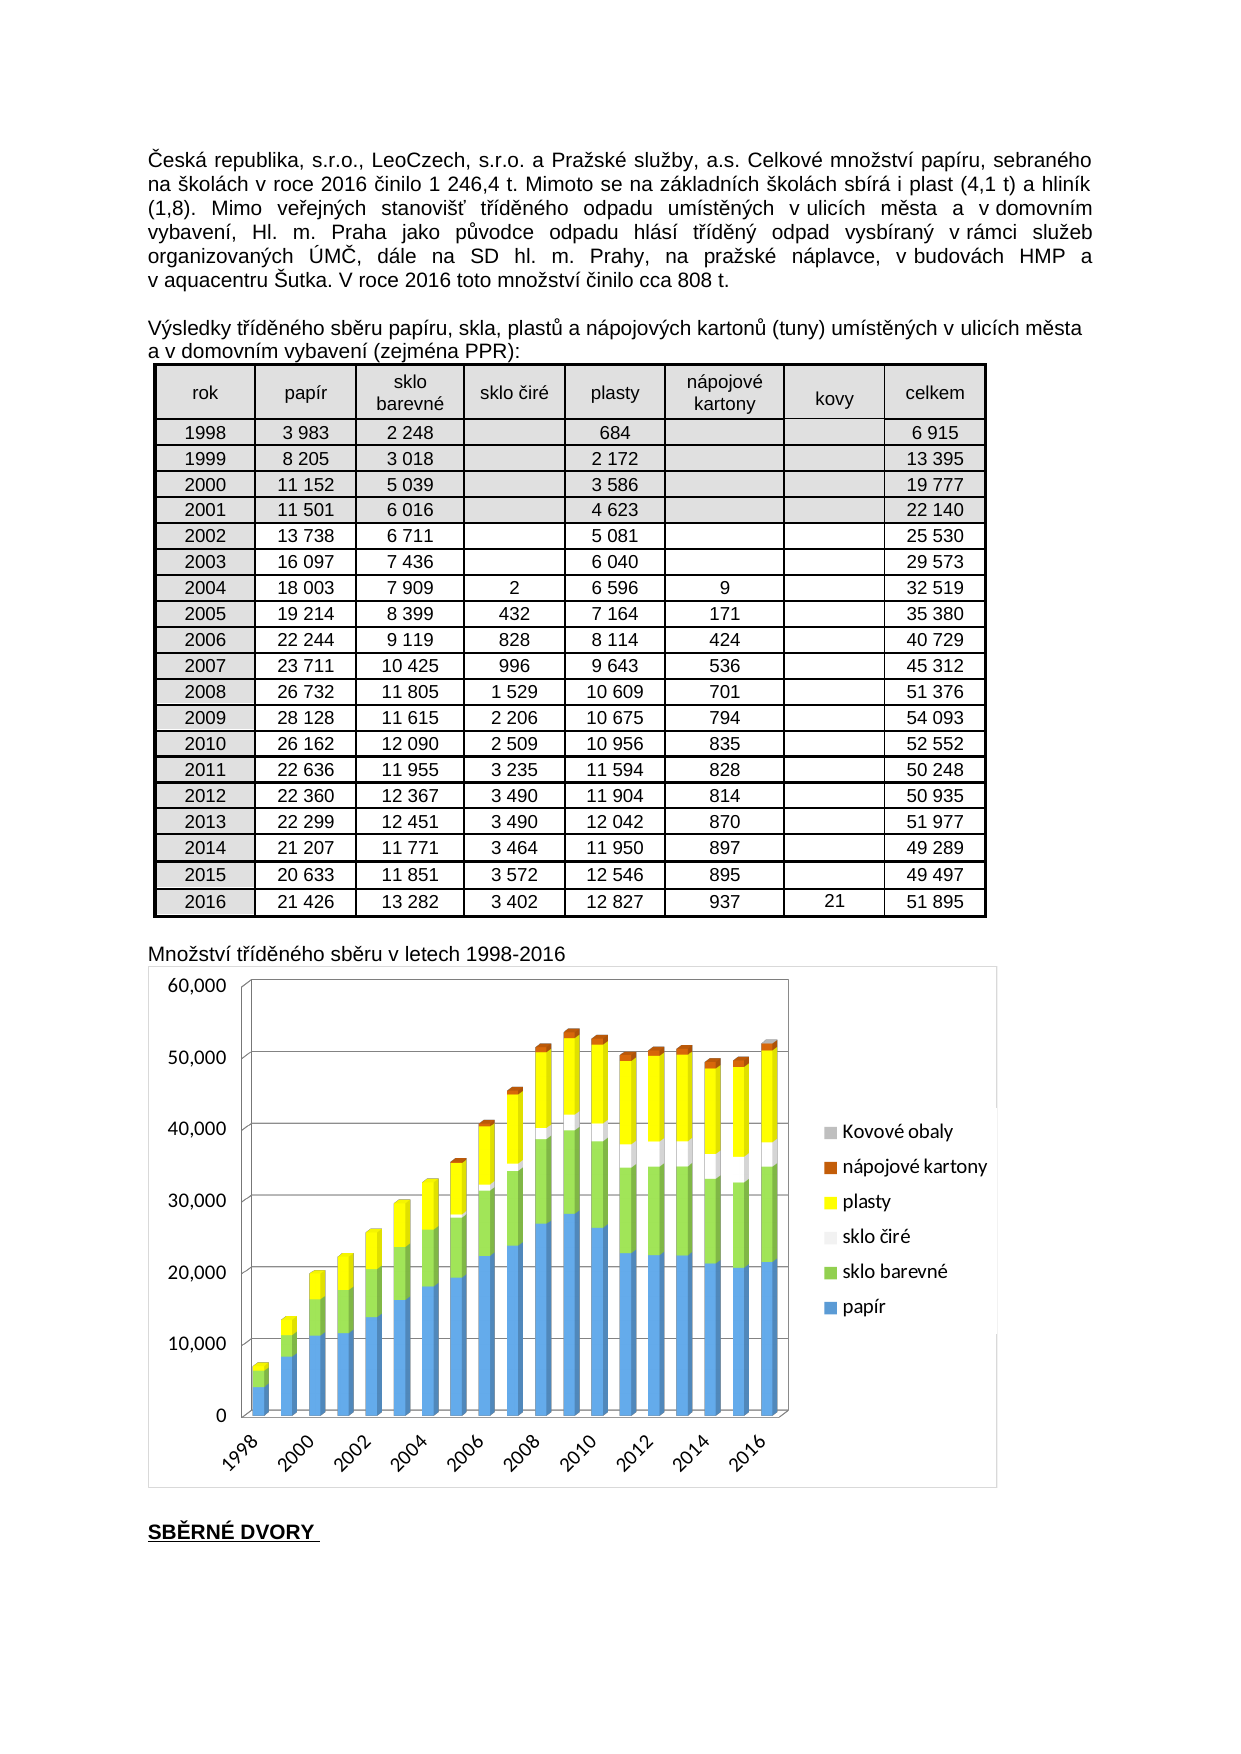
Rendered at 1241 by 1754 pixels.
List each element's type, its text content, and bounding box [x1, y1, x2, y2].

table_cell 828 [666, 758, 783, 781]
table_cell 2015 [157, 863, 254, 887]
table_cell [666, 472, 783, 496]
table_cell 2014 [157, 835, 254, 860]
table_cell 2012 [157, 784, 254, 807]
table_cell 6 711 [357, 524, 463, 548]
table_cell 7 436 [357, 550, 463, 574]
table_cell 10 609 [566, 680, 664, 703]
table_cell 3 490 [465, 784, 564, 807]
table_cell [465, 524, 564, 548]
table_cell 11 501 [256, 498, 355, 522]
table_cell [465, 446, 564, 470]
table_cell 32 519 [885, 576, 984, 600]
table_cell 13 282 [357, 890, 463, 914]
table_cell 21 207 [256, 835, 355, 860]
table_cell 18 003 [256, 576, 355, 600]
table_cell 8 114 [566, 628, 664, 652]
table_cell 22 244 [256, 628, 355, 652]
table_cell 5 039 [357, 472, 463, 496]
table_cell 2 248 [357, 420, 463, 444]
table_cell [785, 419, 884, 444]
table_cell 9 643 [566, 654, 664, 678]
table_cell 1998 [157, 420, 254, 444]
table_cell 996 [465, 654, 564, 678]
table_cell [785, 809, 884, 833]
table_cell 3 464 [465, 835, 564, 860]
table_cell 2008 [157, 680, 254, 703]
table_cell 21 426 [256, 890, 355, 914]
table_cell 814 [666, 784, 783, 807]
table_cell 7 164 [566, 602, 664, 626]
table_cell [785, 472, 884, 496]
table_cell 2003 [157, 550, 254, 574]
table_cell 11 955 [357, 758, 463, 781]
table_cell [785, 835, 884, 860]
table_cell [785, 576, 884, 600]
table_cell 2 [465, 576, 564, 600]
table_cell [785, 758, 884, 781]
table_cell 2009 [157, 706, 254, 729]
table_cell 19 777 [885, 472, 984, 496]
table_cell 54 093 [885, 706, 984, 729]
table_cell 2005 [157, 602, 254, 626]
table_header celkem [885, 366, 984, 418]
table_cell [666, 550, 783, 574]
table_cell 2004 [157, 576, 254, 600]
table_cell [785, 654, 884, 678]
table_cell 11 771 [357, 835, 463, 860]
table_cell [785, 498, 884, 522]
table_header sklo čiré [465, 366, 564, 418]
table_cell 12 367 [357, 784, 463, 807]
table_cell 2010 [157, 732, 254, 755]
table_cell [785, 732, 884, 755]
table_cell 2011 [157, 758, 254, 781]
table_cell 9 [666, 576, 783, 600]
table_cell 10 956 [566, 732, 664, 755]
table_cell 11 152 [256, 472, 355, 496]
table_cell 12 042 [566, 809, 664, 833]
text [148, 148, 1093, 291]
table_cell 794 [666, 706, 783, 729]
table_cell 11 615 [357, 706, 463, 729]
table_cell 13 738 [256, 524, 355, 548]
table_cell 2001 [157, 498, 254, 522]
table_header rok [157, 366, 254, 418]
table_cell 2000 [157, 472, 254, 496]
table_cell 9 119 [357, 628, 463, 652]
table_cell 2007 [157, 654, 254, 678]
table_cell 11 950 [566, 835, 664, 860]
table_cell 3 018 [357, 446, 463, 470]
table_header papír [256, 366, 355, 418]
table_cell 16 097 [256, 550, 355, 574]
table_cell 897 [666, 835, 783, 860]
table_cell 12 827 [566, 890, 664, 914]
table_cell 8 399 [357, 602, 463, 626]
table_cell 22 140 [885, 498, 984, 522]
table_cell 26 162 [256, 732, 355, 755]
table_cell 701 [666, 680, 783, 703]
table_cell 12 451 [357, 809, 463, 833]
table_cell 684 [566, 420, 664, 444]
table_cell 3 490 [465, 809, 564, 833]
table_cell 828 [465, 628, 564, 652]
table_cell 3 586 [566, 472, 664, 496]
text Sběrné dvory [148, 1519, 1093, 1543]
text Výsledky tříděného sběru papíru, skla, plastů a nápojových kartonů (tuny) umístěných v ulicích města a v domovním vybavení (zejména PPR): [148, 315, 1093, 363]
table_cell [785, 863, 884, 887]
table_cell 171 [666, 602, 783, 626]
table_cell [785, 680, 884, 703]
table_cell 26 732 [256, 680, 355, 703]
table_cell 432 [465, 602, 564, 626]
table_cell [666, 524, 783, 548]
table_header plasty [566, 366, 664, 418]
table_cell 6 016 [357, 498, 463, 522]
table_cell 21 [785, 890, 884, 914]
table_cell 22 636 [256, 758, 355, 781]
table_cell [785, 524, 884, 548]
table_cell 3 235 [465, 758, 564, 781]
table_header sklo barevné [357, 366, 463, 418]
table_cell [785, 446, 884, 470]
table_cell 10 425 [357, 654, 463, 678]
table_cell 12 090 [357, 732, 463, 755]
table_cell [465, 472, 564, 496]
table_cell 2013 [157, 809, 254, 833]
table_cell [785, 550, 884, 574]
table_cell 895 [666, 863, 783, 887]
table_cell [465, 498, 564, 522]
table_cell 10 675 [566, 706, 664, 729]
table_cell [666, 498, 783, 522]
table_cell 29 573 [885, 550, 984, 574]
table_cell 19 214 [256, 602, 355, 626]
table_cell 13 395 [885, 446, 984, 470]
table_cell 2 206 [465, 706, 564, 729]
table_cell 937 [666, 890, 783, 914]
text Množství tříděného sběru v letech 1998-2016 [148, 942, 1093, 966]
table_cell [465, 550, 564, 574]
table_cell [666, 420, 783, 444]
table_cell 3 983 [256, 420, 355, 444]
table_cell 2 172 [566, 446, 664, 470]
table_cell 6 040 [566, 550, 664, 574]
table_cell 835 [666, 732, 783, 755]
table_cell 8 205 [256, 446, 355, 470]
table_cell 1 529 [465, 680, 564, 703]
table_cell 2 509 [465, 732, 564, 755]
table_cell 25 530 [885, 524, 984, 548]
table_cell 52 552 [885, 732, 984, 755]
table_cell 3 402 [465, 890, 564, 914]
table_cell 50 248 [885, 758, 984, 781]
table_cell 12 546 [566, 863, 664, 887]
table_cell 23 711 [256, 654, 355, 678]
table_cell 22 299 [256, 809, 355, 833]
table_cell 2016 [157, 890, 254, 914]
table_cell 51 895 [885, 890, 984, 914]
table_cell 51 376 [885, 680, 984, 703]
table_cell 7 909 [357, 576, 463, 600]
table_cell 11 805 [357, 680, 463, 703]
table_cell 4 623 [566, 498, 664, 522]
table_cell 3 572 [465, 863, 564, 887]
table_cell 49 289 [885, 835, 984, 860]
table_cell 2006 [157, 628, 254, 652]
table_cell 1999 [157, 446, 254, 470]
table_cell 11 851 [357, 863, 463, 887]
table_cell 6 596 [566, 576, 664, 600]
table_cell 424 [666, 628, 783, 652]
table_cell 45 312 [885, 654, 984, 678]
table_header nápojové kartony [666, 366, 783, 418]
table_cell 6 915 [885, 420, 984, 444]
table_cell [465, 420, 564, 444]
table_cell 50 935 [885, 784, 984, 807]
table_cell 51 977 [885, 809, 984, 833]
table_cell 536 [666, 654, 783, 678]
table_cell 35 380 [885, 602, 984, 626]
table_cell [666, 446, 783, 470]
table_cell 2002 [157, 524, 254, 548]
table_cell [785, 602, 884, 626]
table_cell [785, 628, 884, 652]
table_cell [785, 706, 884, 729]
table_cell 11 594 [566, 758, 664, 781]
table_cell 40 729 [885, 628, 984, 652]
table_cell 11 904 [566, 784, 664, 807]
table_cell [785, 784, 884, 807]
table_cell 28 128 [256, 706, 355, 729]
table_cell 20 633 [256, 863, 355, 887]
table_cell 870 [666, 809, 783, 833]
table_header kovy [785, 366, 884, 418]
table_cell 5 081 [566, 524, 664, 548]
table_cell 49 497 [885, 863, 984, 887]
table_cell 22 360 [256, 784, 355, 807]
